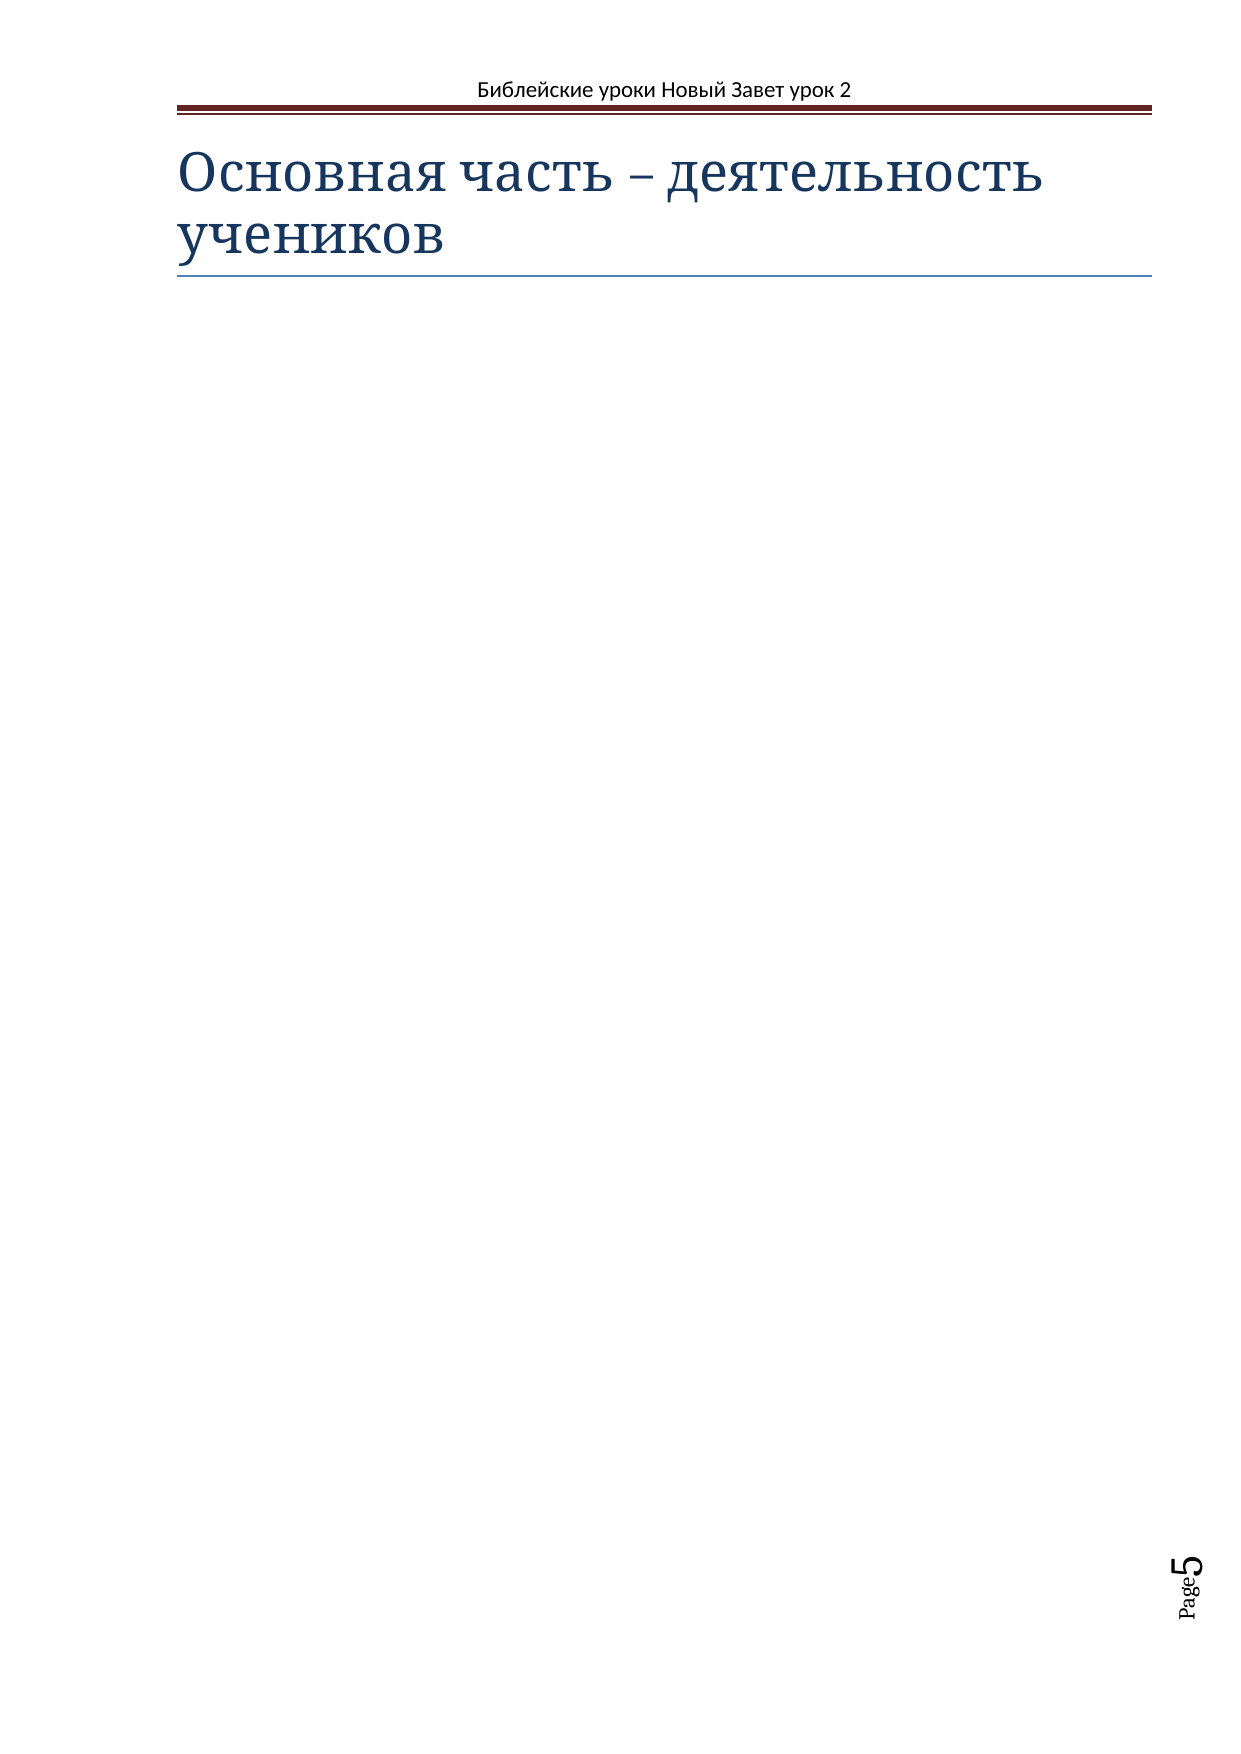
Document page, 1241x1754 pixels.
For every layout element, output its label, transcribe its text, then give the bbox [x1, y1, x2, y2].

title Основная часть – деятельность учеников [177, 142, 1152, 275]
